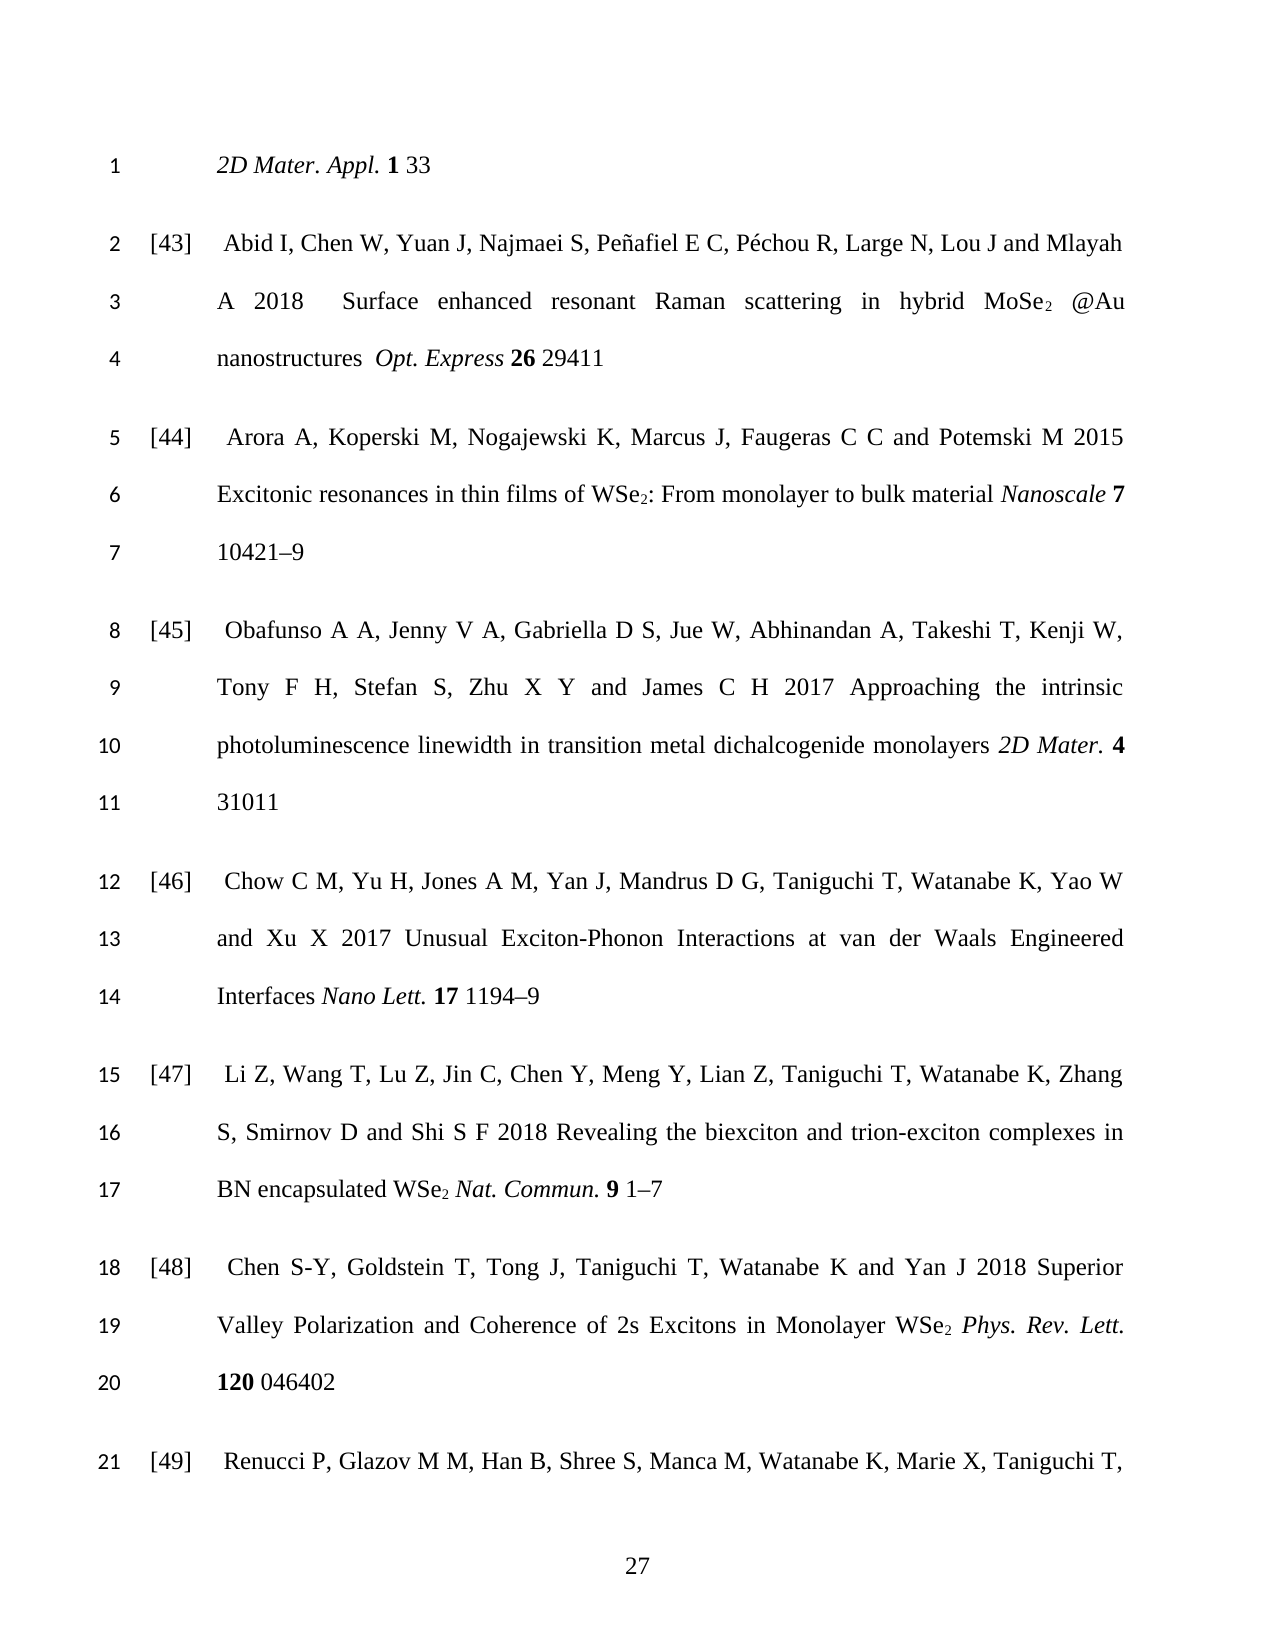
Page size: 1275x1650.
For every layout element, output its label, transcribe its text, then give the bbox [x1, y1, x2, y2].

text [47] Li Z, Wang T, Lu Z, Jin C, Chen Y, Meng Y, Lian Z, Taniguchi T, Watanabe K, Zhang S, Smirnov D and Shi S F 2018 Revealing the biexciton and trion-exciton complexes in BN encapsulated WSe2 Nat. Commun. 9 1–7 [150, 1059, 1125, 1203]
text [150, 1446, 1125, 1474]
text [44] Arora A, Koperski M, Nogajewski K, Marcus J, Faugeras C C and Potemski M 2015 Excitonic resonances in thin films of WSe2: From monolayer to bulk material Nanoscale 7 10421–9 [150, 422, 1125, 565]
text [46] Chow C M, Yu H, Jones A M, Yan J, Mandrus D G, Taniguchi T, Watanabe K, Yao W and Xu X 2017 Unusual Exciton-Phonon Interactions at van der Waals Engineered Interfaces Nano Lett. 17 1194–9 [150, 866, 1125, 1009]
text [45] Obafunso A A, Jenny V A, Gabriella D S, Jue W, Abhinandan A, Takeshi T, Kenji W, Tony F H, Stefan S, Zhu X Y and James C H 2017 Approaching the intrinsic photoluminescence linewidth in transition metal dichalcogenide monolayers 2D Mater. 4 31011 [150, 615, 1125, 816]
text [150, 150, 1125, 179]
text [48] Chen S-Y, Goldstein T, Tong J, Taniguchi T, Watanabe K and Yan J 2018 Superior Valley Polarization and Coherence of 2s Excitons in Monolayer WSe2 Phys. Rev. Lett. 120 046402 [150, 1252, 1125, 1396]
text [43] Abid I, Chen W, Yuan J, Najmaei S, Peñafiel E C, Péchou R, Large N, Lou J and Mlayah A 2018 Surface enhanced resonant Raman scattering in hybrid MoSe2 @Au nanostructures Opt. Express 26 29411 [150, 228, 1125, 372]
